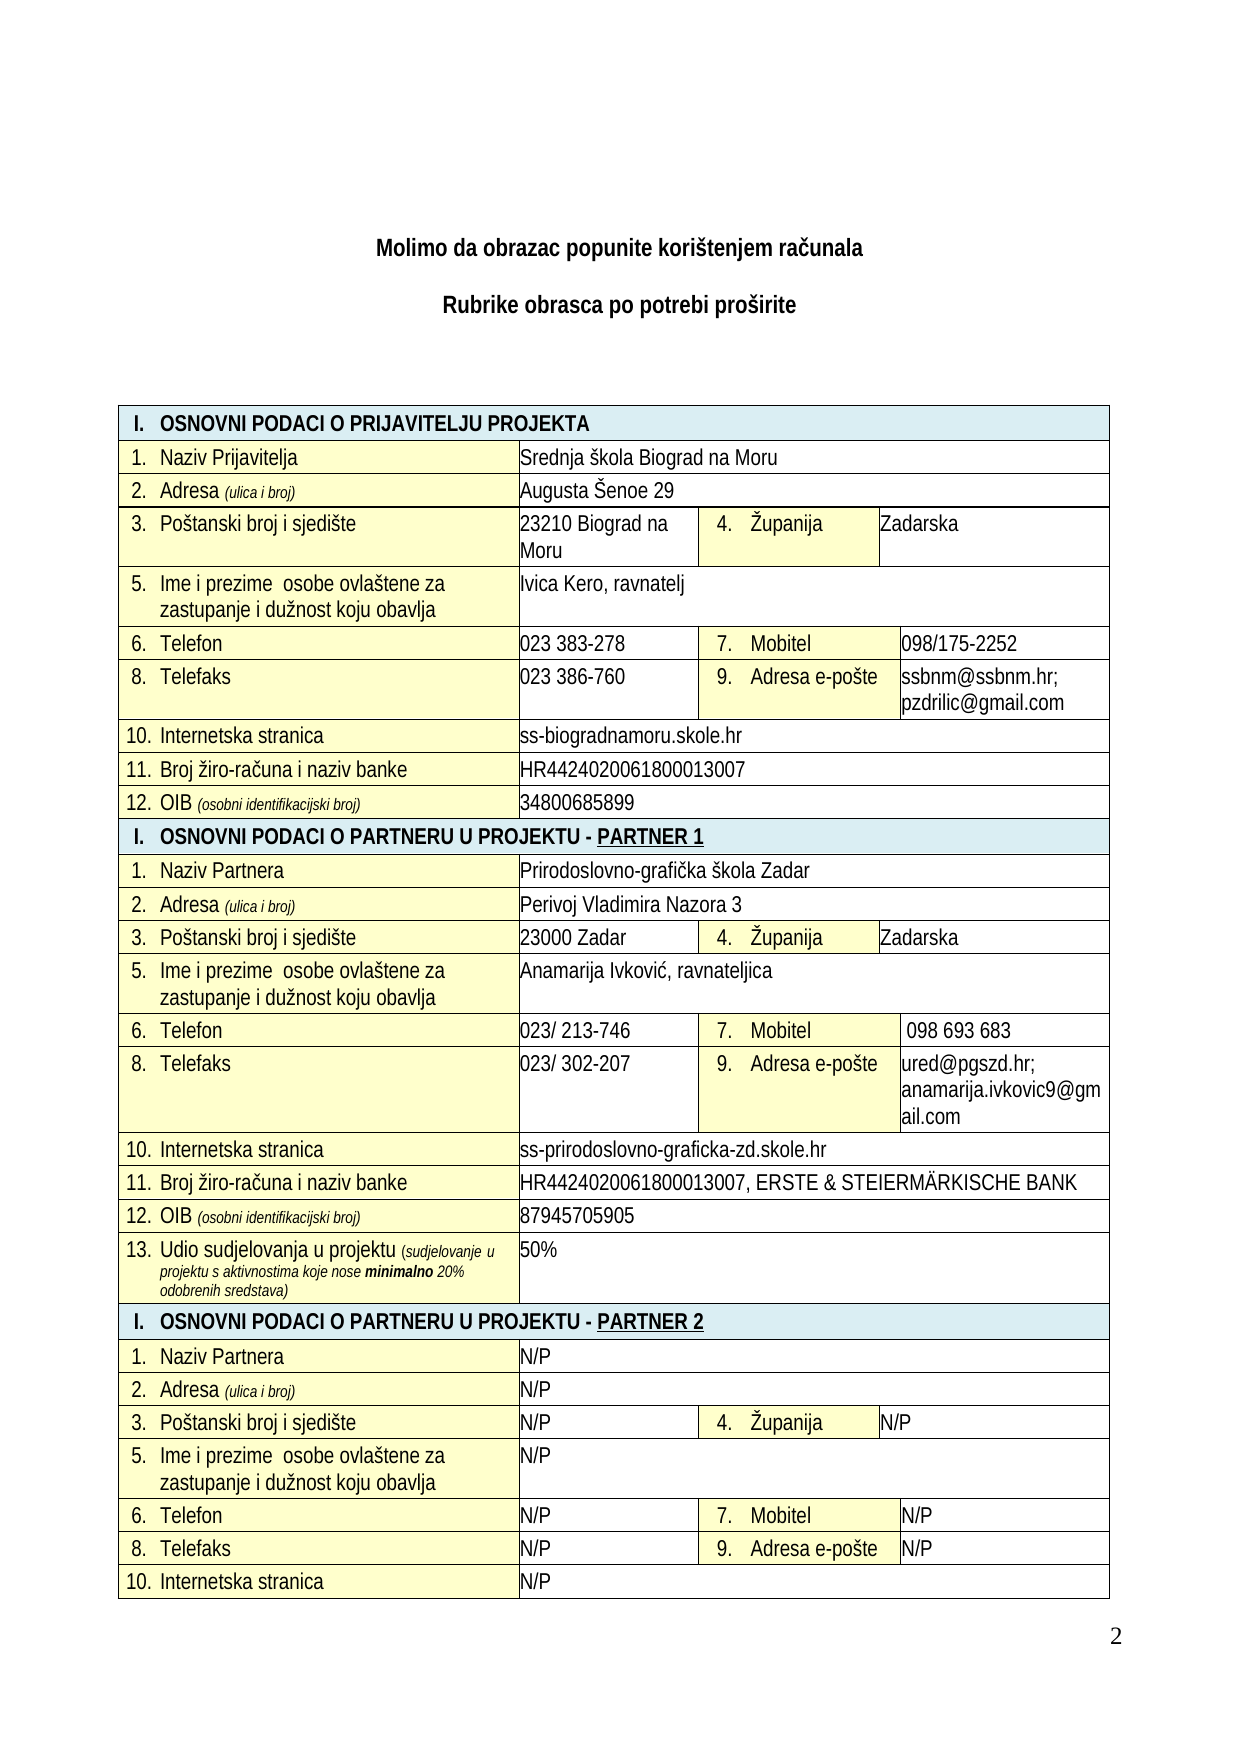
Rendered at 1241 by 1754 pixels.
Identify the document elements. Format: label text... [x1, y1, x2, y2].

table_cell Internetska stranica [159, 1565, 519, 1598]
table_cell 2. [119, 1373, 159, 1405]
table_cell OSNOVNI PODACI O PARTNERU U PROJEKTU - PARTNER 2 [159, 1304, 1109, 1339]
table_cell Poštanski broj i sjedište [159, 508, 519, 566]
table_cell Adresa (ulica i broj) [159, 1373, 519, 1405]
table_cell N/P [520, 1499, 698, 1531]
table_cell 023 383-278 [520, 627, 698, 659]
table_cell Ime i prezime osobe ovlaštene za zastupanje i dužnost koju obavlja [159, 954, 519, 1013]
table_cell N/P [520, 1406, 698, 1438]
table_cell Adresa e-pošte [750, 660, 900, 718]
table_cell 10. [119, 720, 159, 752]
table_cell Poštanski broj i sjedište [159, 921, 519, 953]
table_cell 7. [699, 1499, 750, 1531]
table_header OSNOVNI PODACI O PRIJAVITELJU PROJEKTA [159, 406, 1109, 440]
table_cell Adresa e-pošte [750, 1532, 900, 1564]
table_cell 1. [119, 855, 159, 887]
text Molimo da obrazac popunite korištenjem računala [117, 233, 1122, 261]
table_cell Mobitel [750, 627, 900, 659]
table_cell 3. [119, 921, 159, 953]
table_cell 12. [119, 786, 159, 818]
table_cell Naziv Prijavitelja [159, 441, 519, 473]
table_cell Adresa (ulica i broj) [159, 888, 519, 920]
table_cell HR4424020061800013007, ERSTE & STEIERMÄRKISCHE BANK [520, 1166, 1109, 1198]
table_cell N/P [520, 1439, 1109, 1498]
table_cell 6. [119, 627, 159, 659]
table_cell ssbnm@ssbnm.hr; pzdrilic@gmail.com [901, 660, 1109, 718]
table_cell I. [119, 1304, 159, 1339]
table_cell N/P [901, 1532, 1109, 1564]
table_cell Broj žiro-računa i naziv banke [159, 753, 519, 785]
table_cell Telefon [159, 1499, 519, 1531]
table_cell 1. [119, 1340, 159, 1372]
table_cell Županija [750, 508, 879, 566]
table_cell Zadarska [880, 921, 1109, 953]
table_cell Adresa e-pošte [750, 1047, 900, 1132]
table_cell Ivica Kero, ravnatelj [520, 567, 1109, 626]
table_cell Mobitel [750, 1499, 900, 1531]
table_cell 12. [119, 1200, 159, 1232]
table_cell Zadarska [880, 508, 1109, 566]
table_cell Perivoj Vladimira Nazora 3 [520, 888, 1109, 920]
table_cell 4. [699, 508, 750, 566]
table_cell N/P [520, 1340, 1109, 1372]
table_cell 023 386-760 [520, 660, 698, 718]
table_cell 23000 Zadar [520, 921, 698, 953]
table_cell Prirodoslovno-grafička škola Zadar [520, 855, 1109, 887]
table_cell 7. [699, 1014, 750, 1046]
table_cell Internetska stranica [159, 1133, 519, 1165]
table_cell N/P [520, 1532, 698, 1564]
table_cell 3. [119, 1406, 159, 1438]
table_cell 87945705905 [520, 1200, 1109, 1232]
table_cell 13. [119, 1233, 159, 1303]
table_cell Telefaks [159, 1047, 519, 1132]
table_cell Ime i prezime osobe ovlaštene za zastupanje i dužnost koju obavlja [159, 567, 519, 626]
table_cell N/P [520, 1373, 1109, 1405]
table_cell 50% [520, 1233, 1109, 1303]
table_cell N/P [901, 1499, 1109, 1531]
table_cell 11. [119, 1166, 159, 1198]
table_cell 10. [119, 1565, 159, 1598]
table_cell Ime i prezime osobe ovlaštene za zastupanje i dužnost koju obavlja [159, 1439, 519, 1498]
table_cell 34800685899 [520, 786, 1109, 818]
table_cell 098 693 683 [901, 1014, 1109, 1046]
table_cell ured@pgszd.hr; anamarija.ivkovic9@gmail.com [901, 1047, 1109, 1132]
table_cell 023/ 213-746 [520, 1014, 698, 1046]
table_cell 3. [119, 508, 159, 566]
table_cell 4. [699, 1406, 750, 1438]
table_cell OIB (osobni identifikacijski broj) [159, 1200, 519, 1232]
table_cell 8. [119, 1532, 159, 1564]
table_cell 6. [119, 1014, 159, 1046]
table_cell 1. [119, 441, 159, 473]
table_cell 10. [119, 1133, 159, 1165]
table_cell 6. [119, 1499, 159, 1531]
table_cell 9. [699, 660, 750, 718]
table_cell Telefaks [159, 660, 519, 718]
table_cell 11. [119, 753, 159, 785]
table_cell Mobitel [750, 1014, 900, 1046]
table_cell N/P [520, 1565, 1109, 1598]
table_cell 5. [119, 1439, 159, 1498]
table_cell 5. [119, 954, 159, 1013]
table_cell Udio sudjelovanja u projektu (sudjelovanje u projektu s aktivnostima koje nose minimalno 20% odobrenih sredstava) [159, 1233, 519, 1303]
table_cell 2. [119, 474, 159, 506]
table_cell 2. [119, 888, 159, 920]
table_cell ss-biogradnamoru.skole.hr [520, 720, 1109, 752]
table_cell Adresa (ulica i broj) [159, 474, 519, 506]
table_cell 8. [119, 1047, 159, 1132]
table_header I. [119, 406, 159, 440]
table_cell 9. [699, 1047, 750, 1132]
table_cell 23210 Biograd na Moru [520, 508, 698, 566]
table_cell Internetska stranica [159, 720, 519, 752]
table_cell ss-prirodoslovno-graficka-zd.skole.hr [520, 1133, 1109, 1165]
table_cell 7. [699, 627, 750, 659]
table_cell I. [119, 819, 159, 853]
table_cell Županija [750, 921, 879, 953]
table_cell Županija [750, 1406, 879, 1438]
table_cell Telefon [159, 1014, 519, 1046]
table_cell Srednja škola Biograd na Moru [520, 441, 1109, 473]
table_cell Naziv Partnera [159, 855, 519, 887]
table_cell HR4424020061800013007 [520, 753, 1109, 785]
table_cell Telefon [159, 627, 519, 659]
table_cell 023/ 302-207 [520, 1047, 698, 1132]
text Rubrike obrasca po potrebi proširite [117, 290, 1122, 319]
table_cell 8. [119, 660, 159, 718]
table_cell Naziv Partnera [159, 1340, 519, 1372]
table_cell Telefaks [159, 1532, 519, 1564]
table_cell 9. [699, 1532, 750, 1564]
table_cell Augusta Šenoe 29 [520, 474, 1109, 506]
table_cell Poštanski broj i sjedište [159, 1406, 519, 1438]
table_cell Broj žiro-računa i naziv banke [159, 1166, 519, 1198]
table_cell N/P [880, 1406, 1109, 1438]
table_cell Anamarija Ivković, ravnateljica [520, 954, 1109, 1013]
table_cell OSNOVNI PODACI O PARTNERU U PROJEKTU - PARTNER 1 [159, 819, 1109, 853]
table_cell OIB (osobni identifikacijski broj) [159, 786, 519, 818]
table_cell 098/175-2252 [901, 627, 1109, 659]
table_cell 4. [699, 921, 750, 953]
table_cell 5. [119, 567, 159, 626]
